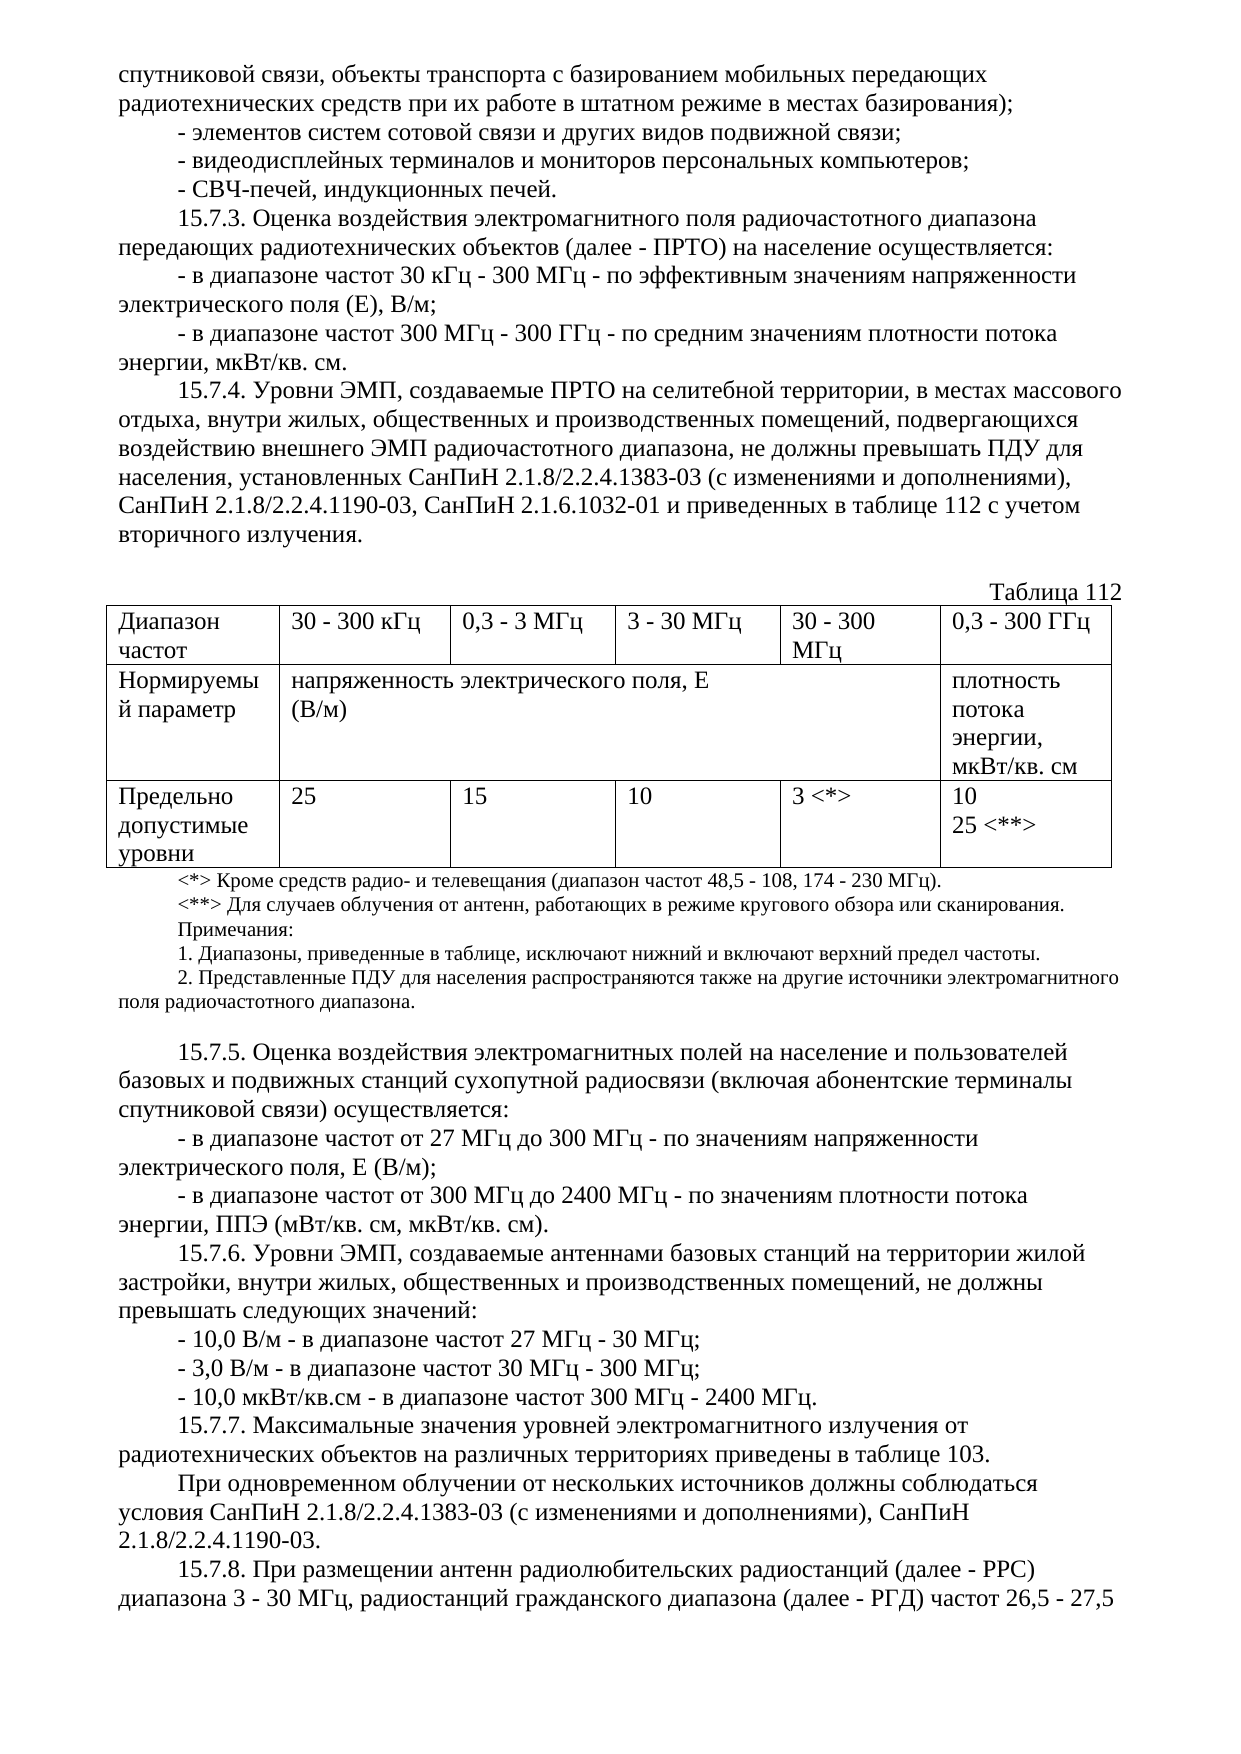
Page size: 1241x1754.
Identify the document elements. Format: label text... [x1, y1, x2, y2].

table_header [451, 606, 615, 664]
text - видеодисплейных терминалов и мониторов персональных компьютеров; [118, 145, 1122, 174]
text - в диапазоне частот 30 кГц - 300 МГц - по эффективным значениям напряженности электрического поля (Е), В/м; [118, 260, 1122, 318]
text 15.7.3. Оценка воздействия электромагнитного поля радиочастотного диапазона передающих радиотехнических объектов (далее - ПРТО) на население осуществляется: [118, 203, 1122, 260]
text 15.7.4. Уровни ЭМП, создаваемые ПРТО на селитебной территории, в местах массового отдыха, внутри жилых, общественных и производственных помещений, подвергающихся воздействию внешнего ЭМП радиочастотного диапазона, не должны превышать ПДУ для населения, установленных СанПиН 2.1.8/2.2.4.1383-03 (с изменениями и дополнениями), СанПиН 2.1.8/2.2.4.1190-03, СанПиН 2.1.6.1032-01 и приведенных в таблице 112 с учетом вторичного излучения. [118, 375, 1122, 548]
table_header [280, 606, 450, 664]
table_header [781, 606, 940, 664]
text 15.7.5. Оценка воздействия электромагнитных полей на население и пользователей базовых и подвижных станций сухопутной радиосвязи (включая абонентские терминалы спутниковой связи) осуществляется: [118, 1037, 1122, 1123]
text 2. Представленные ПДУ для населения распространяются также на другие источники электромагнитного поля радиочастотного диапазона. [118, 964, 1122, 1013]
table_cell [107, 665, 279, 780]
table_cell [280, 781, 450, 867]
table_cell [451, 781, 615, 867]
text - в диапазоне частот 300 МГц - 300 ГГц - по средним значениям плотности потока энергии, мкВт/кв. см. [118, 318, 1122, 375]
text 15.7.7. Максимальные значения уровней электромагнитного излучения от радиотехнических объектов на различных территориях приведены в таблице 103. [118, 1411, 1122, 1468]
text - в диапазоне частот от 300 МГц до 2400 МГц - по значениям плотности потока энергии, ППЭ (мВт/кв. см, мкВт/кв. см). [118, 1181, 1122, 1238]
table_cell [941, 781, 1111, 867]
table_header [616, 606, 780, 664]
text - 10,0 мкВт/кв.см - в диапазоне частот 300 МГц - 2400 МГц. [118, 1382, 1122, 1411]
text Примечания: [118, 916, 1122, 941]
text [118, 1554, 1122, 1612]
text - элементов систем сотовой связи и других видов подвижной связи; [118, 117, 1122, 145]
text 15.7.6. Уровни ЭМП, создаваемые антеннами базовых станций на территории жилой застройки, внутри жилых, общественных и производственных помещений, не должны превышать следующих значений: [118, 1238, 1122, 1324]
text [118, 59, 1122, 117]
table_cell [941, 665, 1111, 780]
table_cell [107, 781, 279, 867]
text Таблица 112 [118, 577, 1122, 605]
text - 10,0 В/м - в диапазоне частот 27 МГц - 30 МГц; [118, 1324, 1122, 1353]
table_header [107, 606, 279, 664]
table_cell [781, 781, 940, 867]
text 1. Диапазоны, приведенные в таблице, исключают нижний и включают верхний предел частоты. [118, 941, 1122, 964]
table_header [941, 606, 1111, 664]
text <**> Для случаев облучения от антенн, работающих в режиме кругового обзора или сканирования. [118, 892, 1122, 916]
text - 3,0 В/м - в диапазоне частот 30 МГц - 300 МГц; [118, 1353, 1122, 1382]
text - СВЧ-печей, индукционных печей. [118, 174, 1122, 203]
text При одновременном облучении от нескольких источников должны соблюдаться условия СанПиН 2.1.8/2.2.4.1383-03 (с изменениями и дополнениями), СанПиН 2.1.8/2.2.4.1190-03. [118, 1468, 1122, 1554]
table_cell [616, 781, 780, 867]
text - в диапазоне частот от 27 МГц до 300 МГц - по значениям напряженности электрического поля, Е (В/м); [118, 1123, 1122, 1181]
text <*> Кроме средств радио- и телевещания (диапазон частот 48,5 - 108, 174 - 230 МГц). [118, 868, 1122, 892]
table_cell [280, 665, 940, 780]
